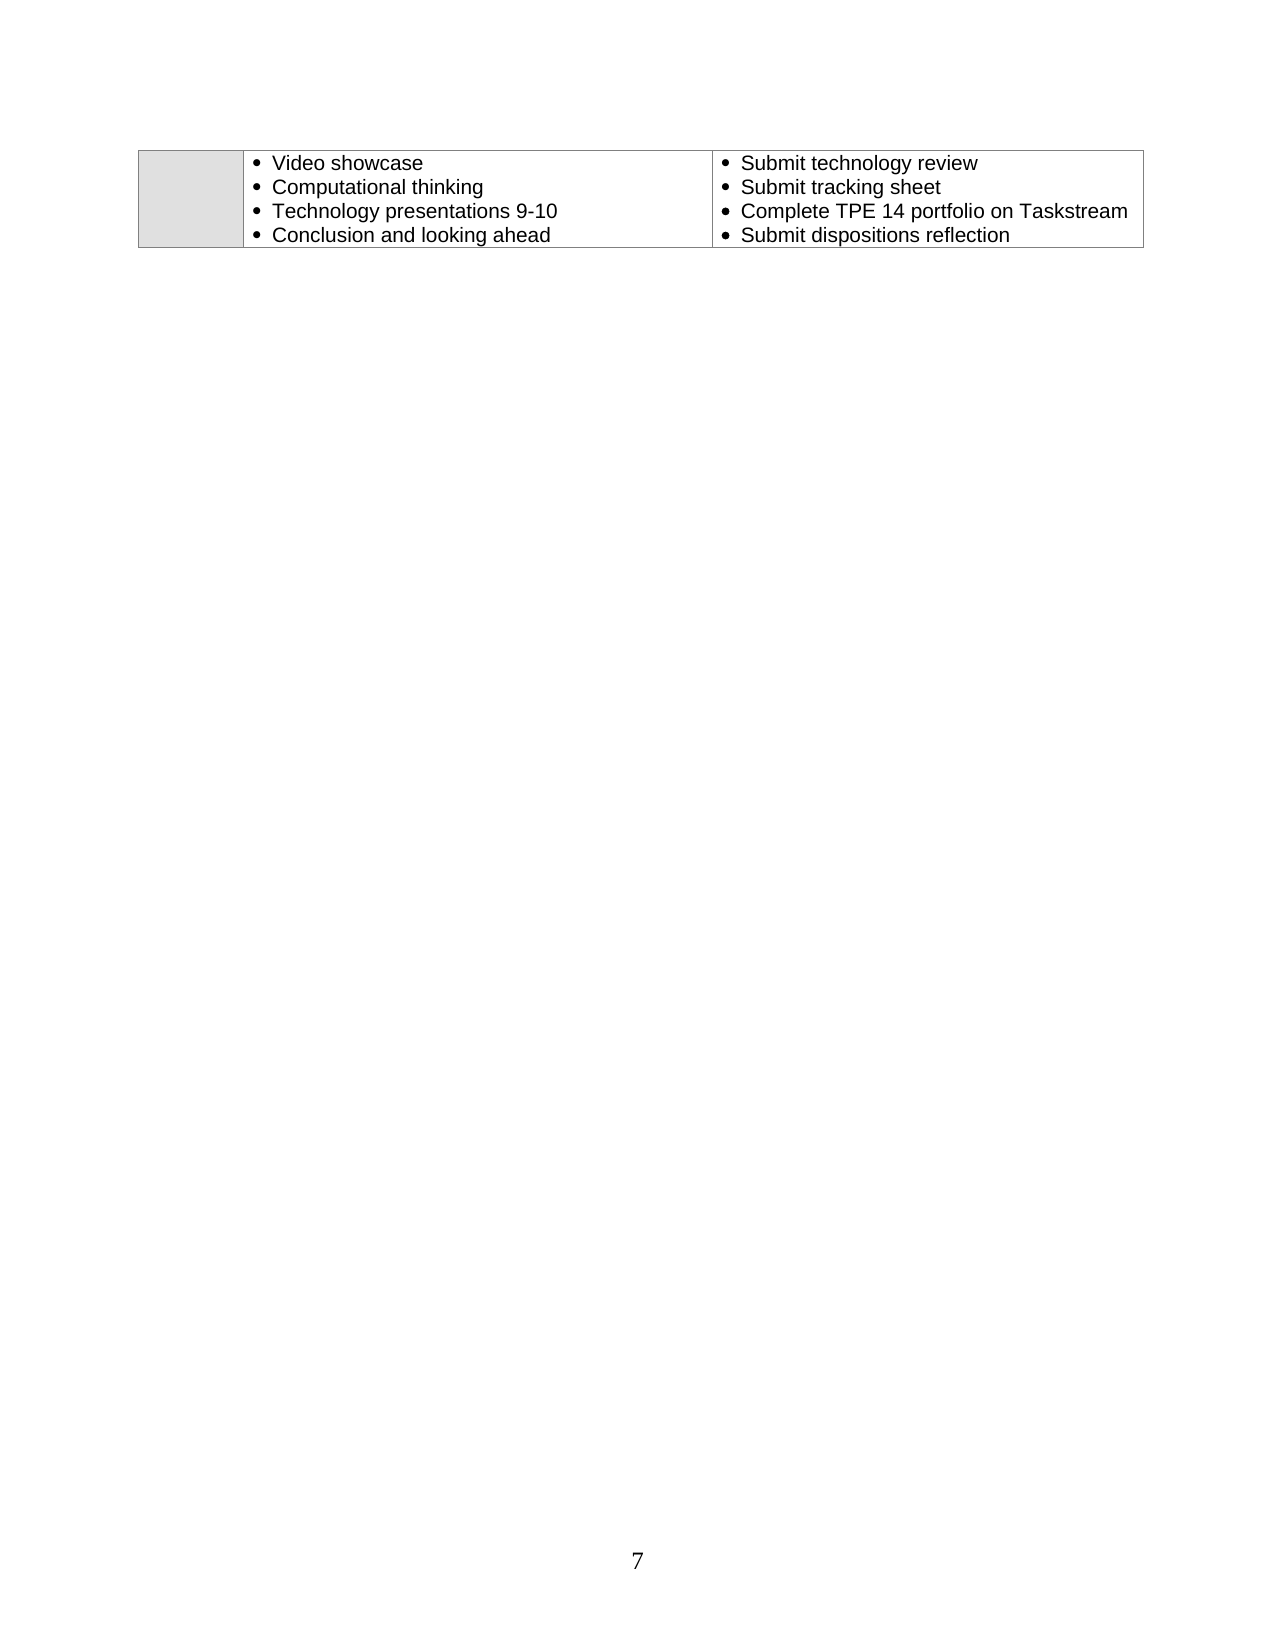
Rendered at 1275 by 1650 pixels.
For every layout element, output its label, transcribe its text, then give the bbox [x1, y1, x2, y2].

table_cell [713, 151, 1143, 247]
table_cell 7/2 [139, 151, 243, 247]
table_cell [244, 151, 712, 247]
